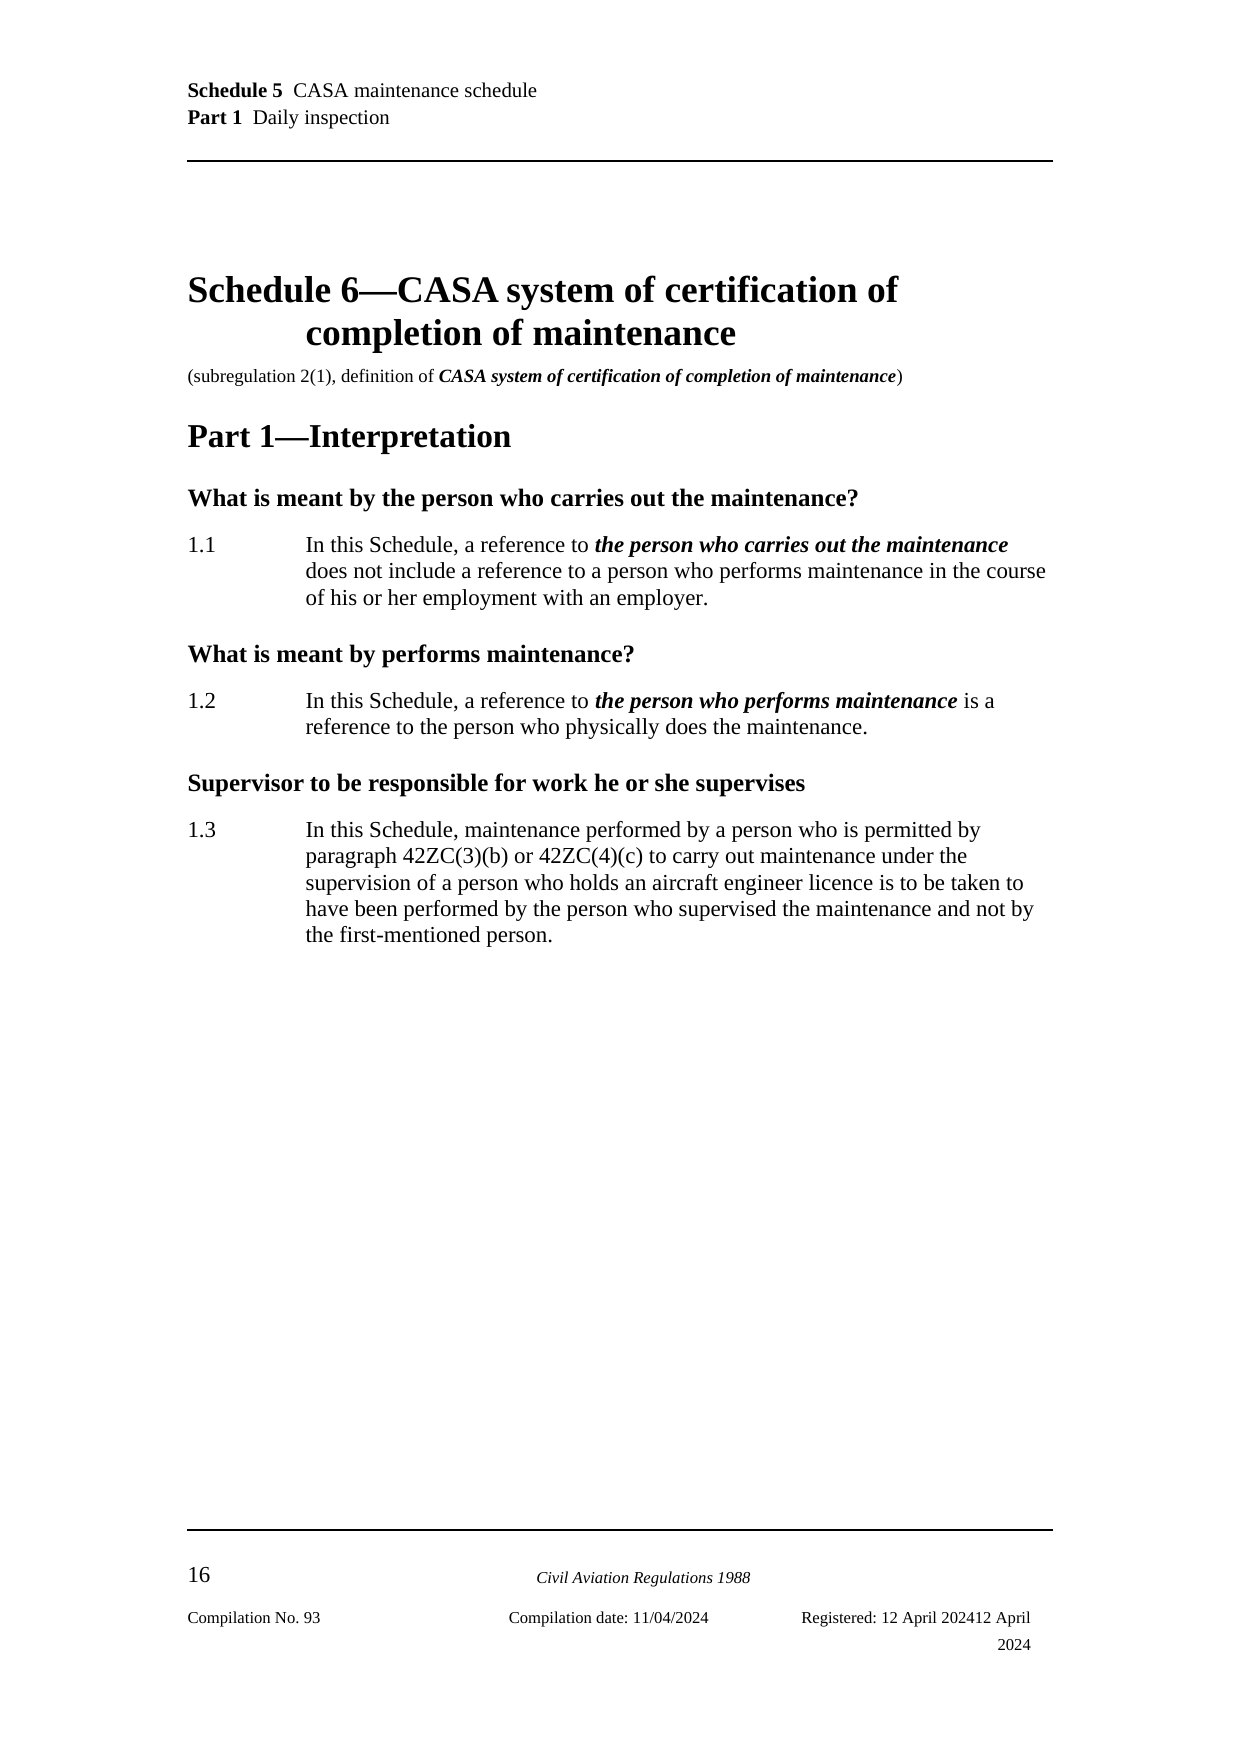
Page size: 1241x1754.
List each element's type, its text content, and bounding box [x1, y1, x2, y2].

text 1.2 In this Schedule, a reference to the person who performs maintenance is a reference to the person who physically does the maintenance. [187, 687, 1053, 739]
text (subregulation 2(1), definition of CASA system of certification of completion of maintenance) [187, 366, 1053, 387]
text What is meant by the person who carries out the maintenance? [187, 483, 1053, 512]
text What is meant by performs maintenance? [187, 639, 1053, 668]
text Supervisor to be responsible for work he or she supervises [187, 768, 1053, 797]
text 1.1 In this Schedule, a reference to the person who carries out the maintenance does not include a reference to a person who performs maintenance in the course of his or her employment with an employer. [187, 531, 1053, 610]
text Schedule 6—CASA system of certification of completion of maintenance [187, 267, 1053, 353]
text Part 1—Interpretation [187, 416, 1053, 454]
text 1.3 In this Schedule, maintenance performed by a person who is permitted by paragraph 42ZC(3)(b) or 42ZC(4)(c) to carry out maintenance under the supervision of a person who holds an aircraft engineer licence is to be taken to have been performed by the person who supervised the maintenance and not by the first-mentioned person. [187, 816, 1053, 948]
